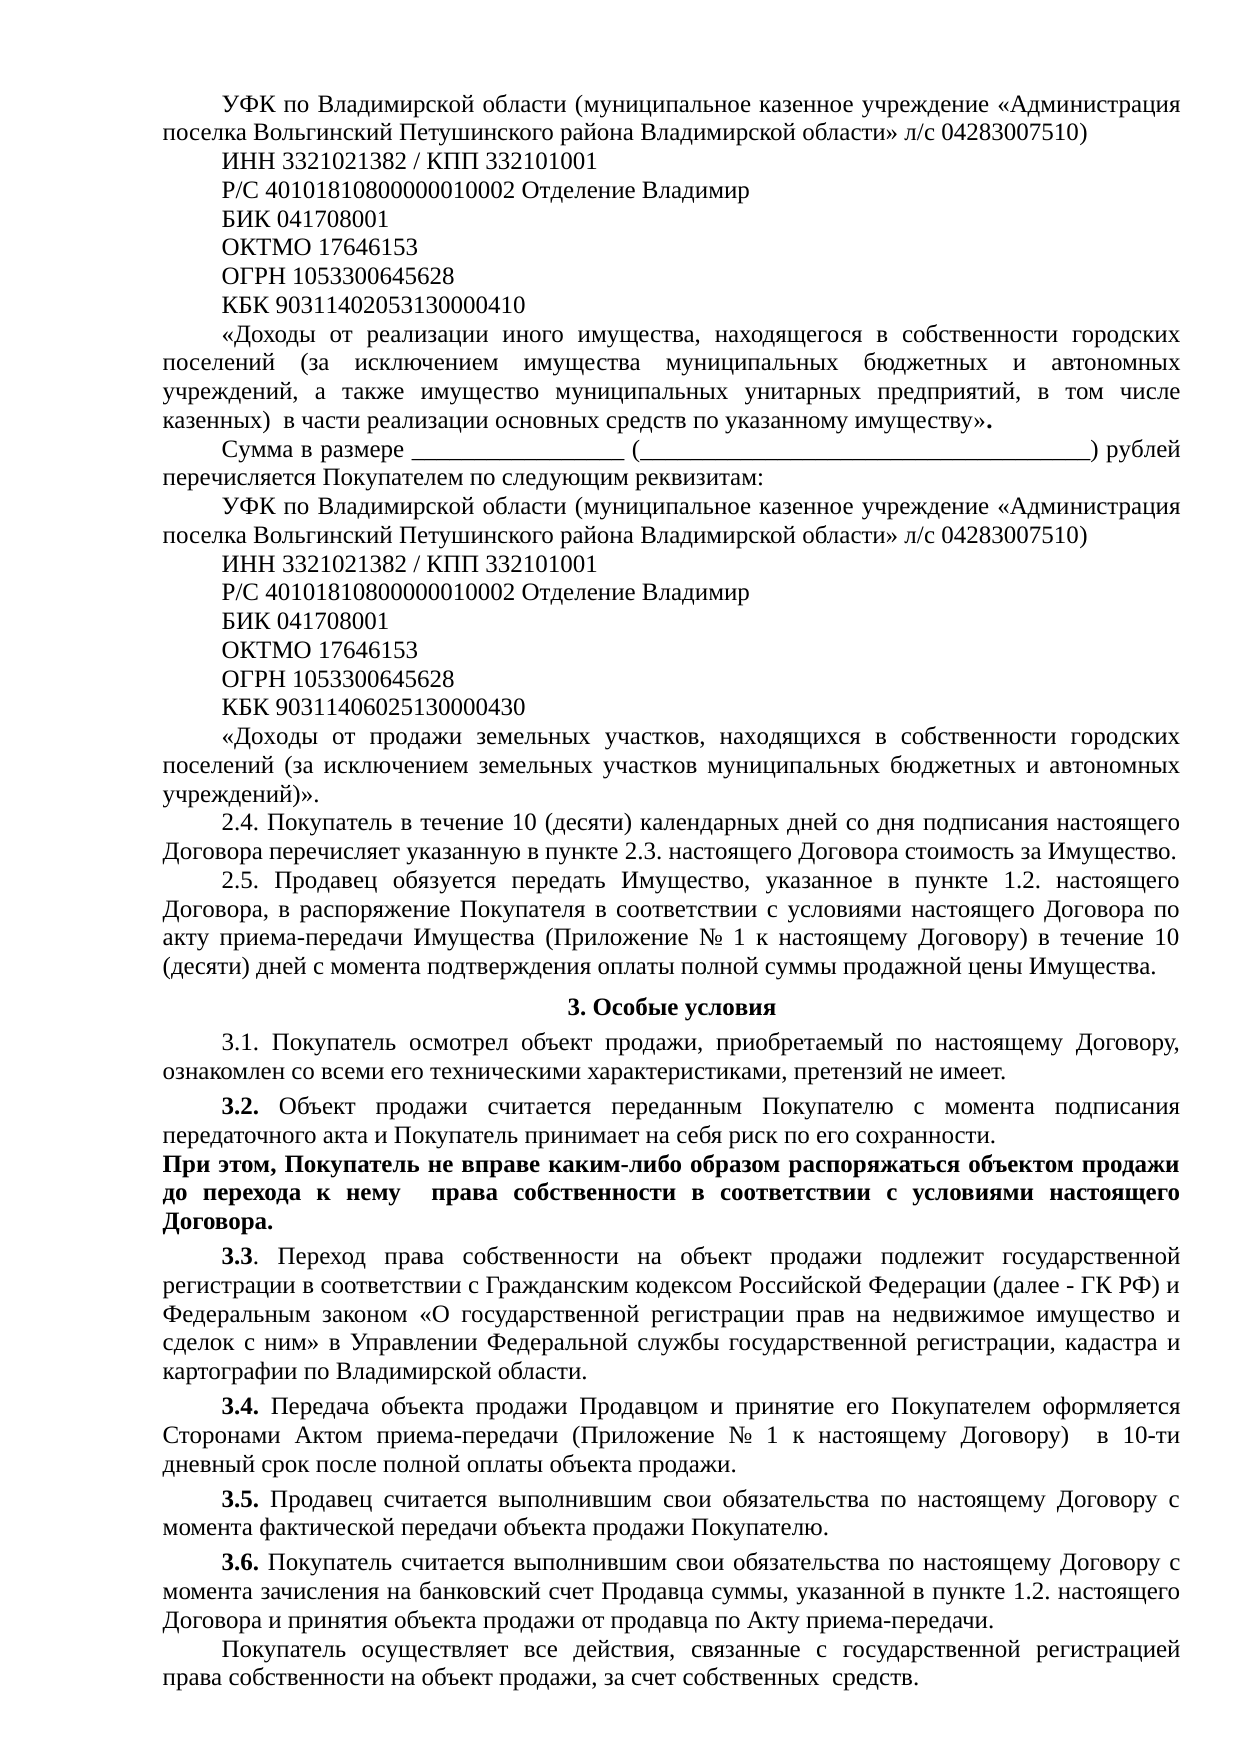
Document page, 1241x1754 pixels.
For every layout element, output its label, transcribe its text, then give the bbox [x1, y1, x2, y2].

text БИК 041708001 [162, 606, 1181, 635]
text 3. Особые условия [162, 992, 1181, 1021]
text УФК по Владимирской области (муниципальное казенное учреждение «Администрация поселка Вольгинский Петушинского района Владимирской области» л/с 04283007510) [162, 89, 1181, 146]
text БИК 041708001 [162, 204, 1181, 232]
text УФК по Владимирской области (муниципальное казенное учреждение «Администрация поселка Вольгинский Петушинского района Владимирской области» л/с 04283007510) [162, 491, 1181, 549]
text ОКТМО 17646153 [162, 232, 1181, 261]
text ИНН 3321021382 / КПП 332101001 [162, 146, 1181, 175]
text Сумма в размере _________________ (____________________________________) рублей перечисляется Покупателем по следующим реквизитам: [162, 434, 1181, 491]
text ИНН 3321021382 / КПП 332101001 [162, 549, 1181, 577]
text 3.1. Покупатель осмотрел объект продажи, приобретаемый по настоящему Договору, ознакомлен со всеми его техническими характеристиками, претензий не имеет. [162, 1027, 1181, 1085]
text 2.4. Покупатель в течение 10 (десяти) календарных дней со дня подписания настоящего Договора перечисляет указанную в пункте 2.3. настоящего Договора стоимость за Имущество. [162, 807, 1181, 865]
text Покупатель осуществляет все действия, связанные с государственной регистрацией права собственности на объект продажи, за счет собственных средств. [162, 1634, 1181, 1691]
text ОГРН 1053300645628 [162, 261, 1181, 290]
text При этом, Покупатель не вправе каким-либо образом распоряжаться объектом продажи до перехода к нему права собственности в соответствии с условиями настоящего Договора. [162, 1149, 1181, 1235]
text ОКТМО 17646153 [162, 635, 1181, 664]
text 2.5. Продавец обязуется передать Имущество, указанное в пункте 1.2. настоящего Договора, в распоряжение Покупателя в соответствии с условиями настоящего Договора по акту приема-передачи Имущества (Приложение № 1 к настоящему Договору) в течение 10 (десяти) дней с момента подтверждения оплаты полной суммы продажной цены Имущества. [162, 865, 1181, 980]
text КБК 90311406025130000430 [162, 692, 1181, 721]
text Р/С 40101810800000010002 Отделение Владимир [162, 577, 1181, 606]
text 3.6. Покупатель считается выполнившим свои обязательства по настоящему Договору с момента зачисления на банковский счет Продавца суммы, указанной в пункте 1.2. настоящего Договора и принятия объекта продажи от продавца по Акту приема-передачи. [162, 1547, 1181, 1634]
text «Доходы от реализации иного имущества, находящегося в собственности городских поселений (за исключением имущества муниципальных бюджетных и автономных учреждений, а также имущество муниципальных унитарных предприятий, в том числе казенных) в части реализации основных средств по указанному имуществу». [162, 319, 1181, 434]
text 3.3. Переход права собственности на объект продажи подлежит государственной регистрации в соответствии с Гражданским кодексом Российской Федерации (далее - ГК РФ) и Федеральным законом «О государственной регистрации прав на недвижимое имущество и сделок с ним» в Управлении Федеральной службы государственной регистрации, кадастра и картографии по Владимирской области. [162, 1241, 1181, 1385]
text «Доходы от продажи земельных участков, находящихся в собственности городских поселений (за исключением земельных участков муниципальных бюджетных и автономных учреждений)». [162, 721, 1181, 807]
text КБК 90311402053130000410 [162, 290, 1181, 319]
text 3.2. Объект продажи считается переданным Покупателю с момента подписания передаточного акта и Покупатель принимает на себя риск по его сохранности. [162, 1091, 1181, 1149]
text ОГРН 1053300645628 [162, 664, 1181, 692]
text 3.4. Передача объекта продажи Продавцом и принятие его Покупателем оформляется Сторонами Актом приема-передачи (Приложение № 1 к настоящему Договору) в 10-ти дневный срок после полной оплаты объекта продажи. [162, 1391, 1181, 1477]
text Р/С 40101810800000010002 Отделение Владимир [162, 175, 1181, 204]
text 3.5. Продавец считается выполнившим свои обязательства по настоящему Договору с момента фактической передачи объекта продажи Покупателю. [162, 1484, 1181, 1541]
